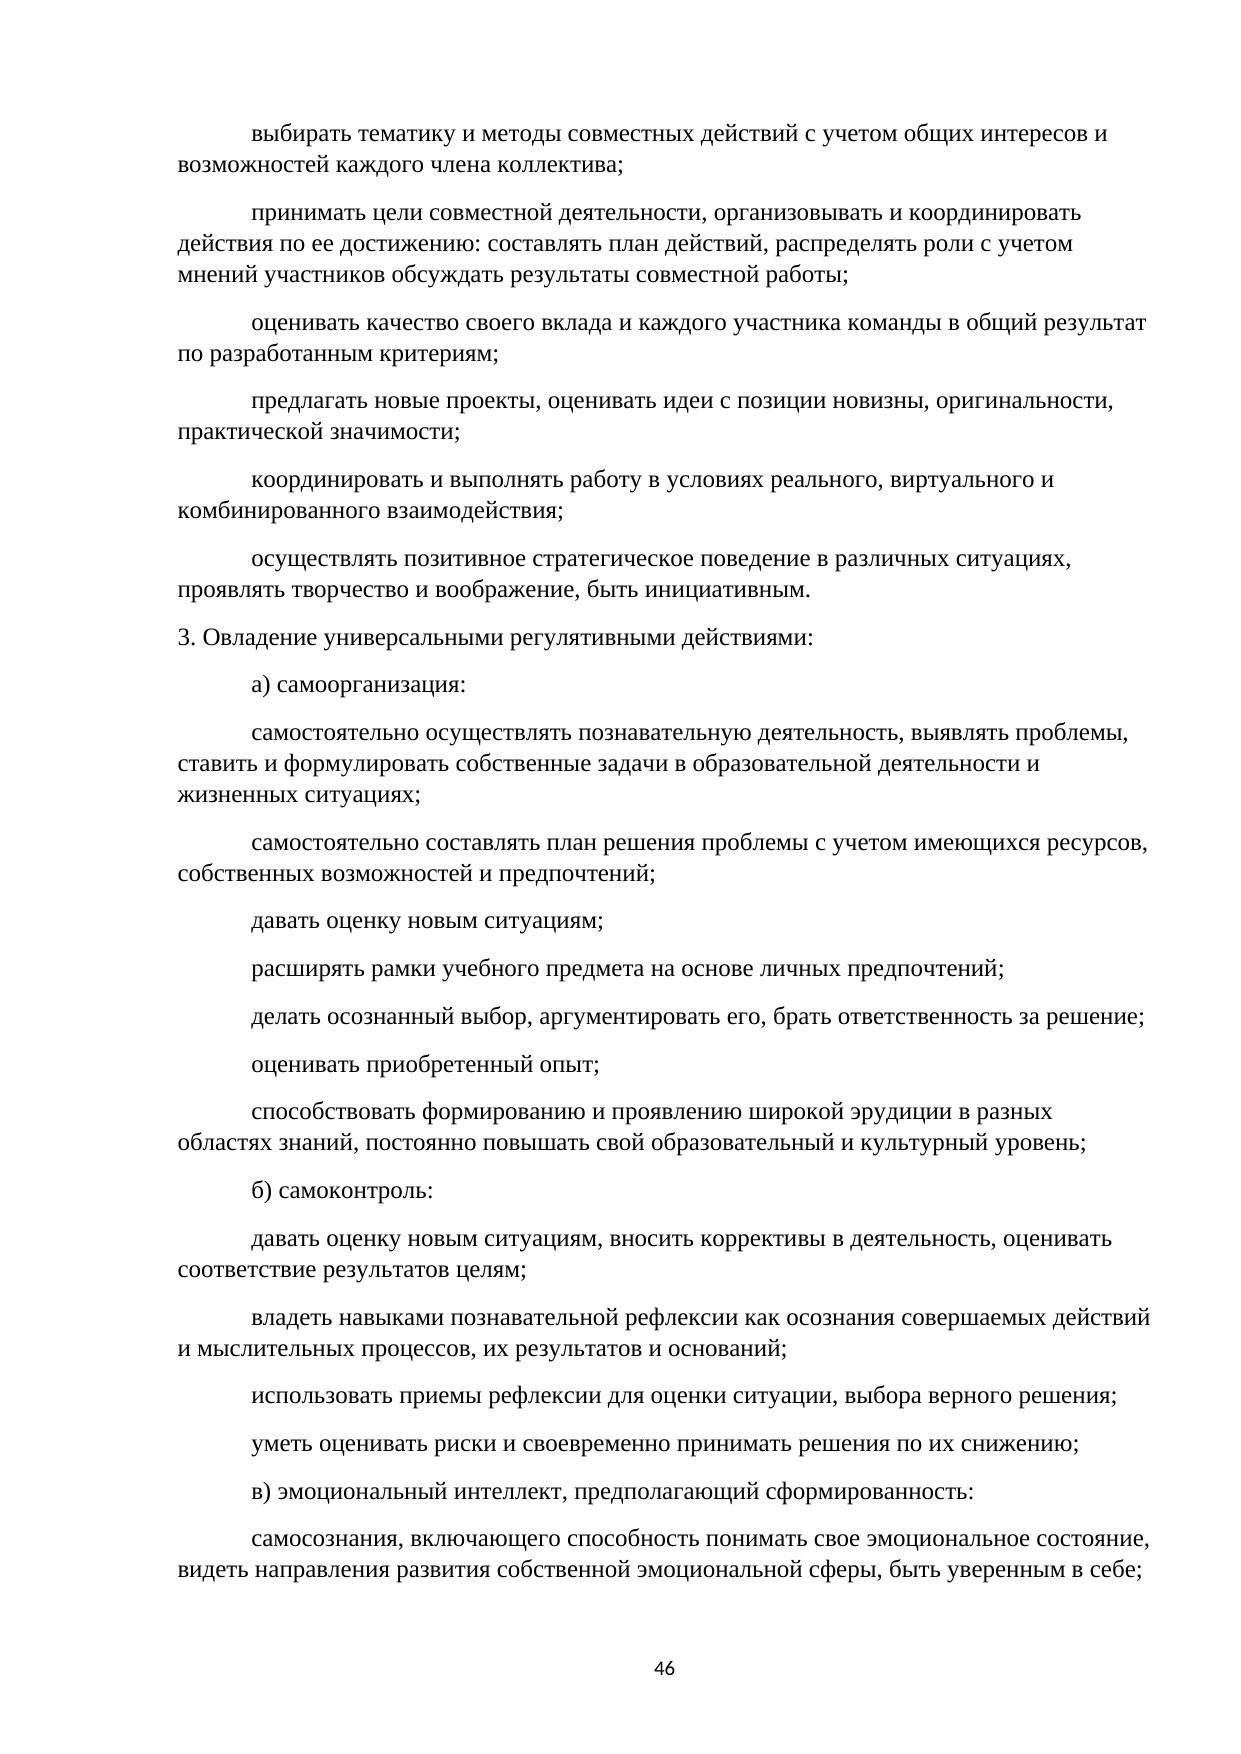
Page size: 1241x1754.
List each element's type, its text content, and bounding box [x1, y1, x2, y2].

text б) самоконтроль: [177, 1175, 1152, 1204]
text осуществлять позитивное стратегическое поведение в различных ситуациях, проявлять творчество и воображение, быть инициативным. [177, 543, 1152, 603]
text способствовать формированию и проявлению широкой эрудиции в разных областях знаний, постоянно повышать свой образовательный и культурный уровень; [177, 1096, 1152, 1156]
text использовать приемы рефлексии для оценки ситуации, выбора верного решения; [177, 1380, 1152, 1409]
text координировать и выполнять работу в условиях реального, виртуального и комбинированного взаимодействия; [177, 464, 1152, 524]
text делать осознанный выбор, аргументировать его, брать ответственность за решение; [177, 1001, 1152, 1030]
text самосознания, включающего способность понимать свое эмоциональное состояние, видеть направления развития собственной эмоциональной сферы, быть уверенным в себе; [177, 1523, 1152, 1583]
text выбирать тематику и методы совместных действий с учетом общих интересов и возможностей каждого члена коллектива; [177, 118, 1152, 178]
text в) эмоциональный интеллект, предполагающий сформированность: [177, 1476, 1152, 1504]
text самостоятельно составлять план решения проблемы с учетом имеющихся ресурсов, собственных возможностей и предпочтений; [177, 827, 1152, 887]
text оценивать качество своего вклада и каждого участника команды в общий результат по разработанным критериям; [177, 307, 1152, 366]
text 3. Овладение универсальными регулятивными действиями: [177, 622, 1152, 650]
text предлагать новые проекты, оценивать идеи с позиции новизны, оригинальности, практической значимости; [177, 385, 1152, 445]
text принимать цели совместной деятельности, организовывать и координировать действия по ее достижению: составлять план действий, распределять роли с учетом мнений участников обсуждать результаты совместной работы; [177, 197, 1152, 288]
text уметь оценивать риски и своевременно принимать решения по их снижению; [177, 1428, 1152, 1457]
text самостоятельно осуществлять познавательную деятельность, выявлять проблемы, ставить и формулировать собственные задачи в образовательной деятельности и жизненных ситуациях; [177, 717, 1152, 808]
text расширять рамки учебного предмета на основе личных предпочтений; [177, 953, 1152, 982]
text давать оценку новым ситуациям, вносить коррективы в деятельность, оценивать соответствие результатов целям; [177, 1223, 1152, 1283]
text а) самоорганизация: [177, 669, 1152, 698]
text давать оценку новым ситуациям; [177, 906, 1152, 934]
text оценивать приобретенный опыт; [177, 1049, 1152, 1077]
text владеть навыками познавательной рефлексии как осознания совершаемых действий и мыслительных процессов, их результатов и оснований; [177, 1302, 1152, 1361]
